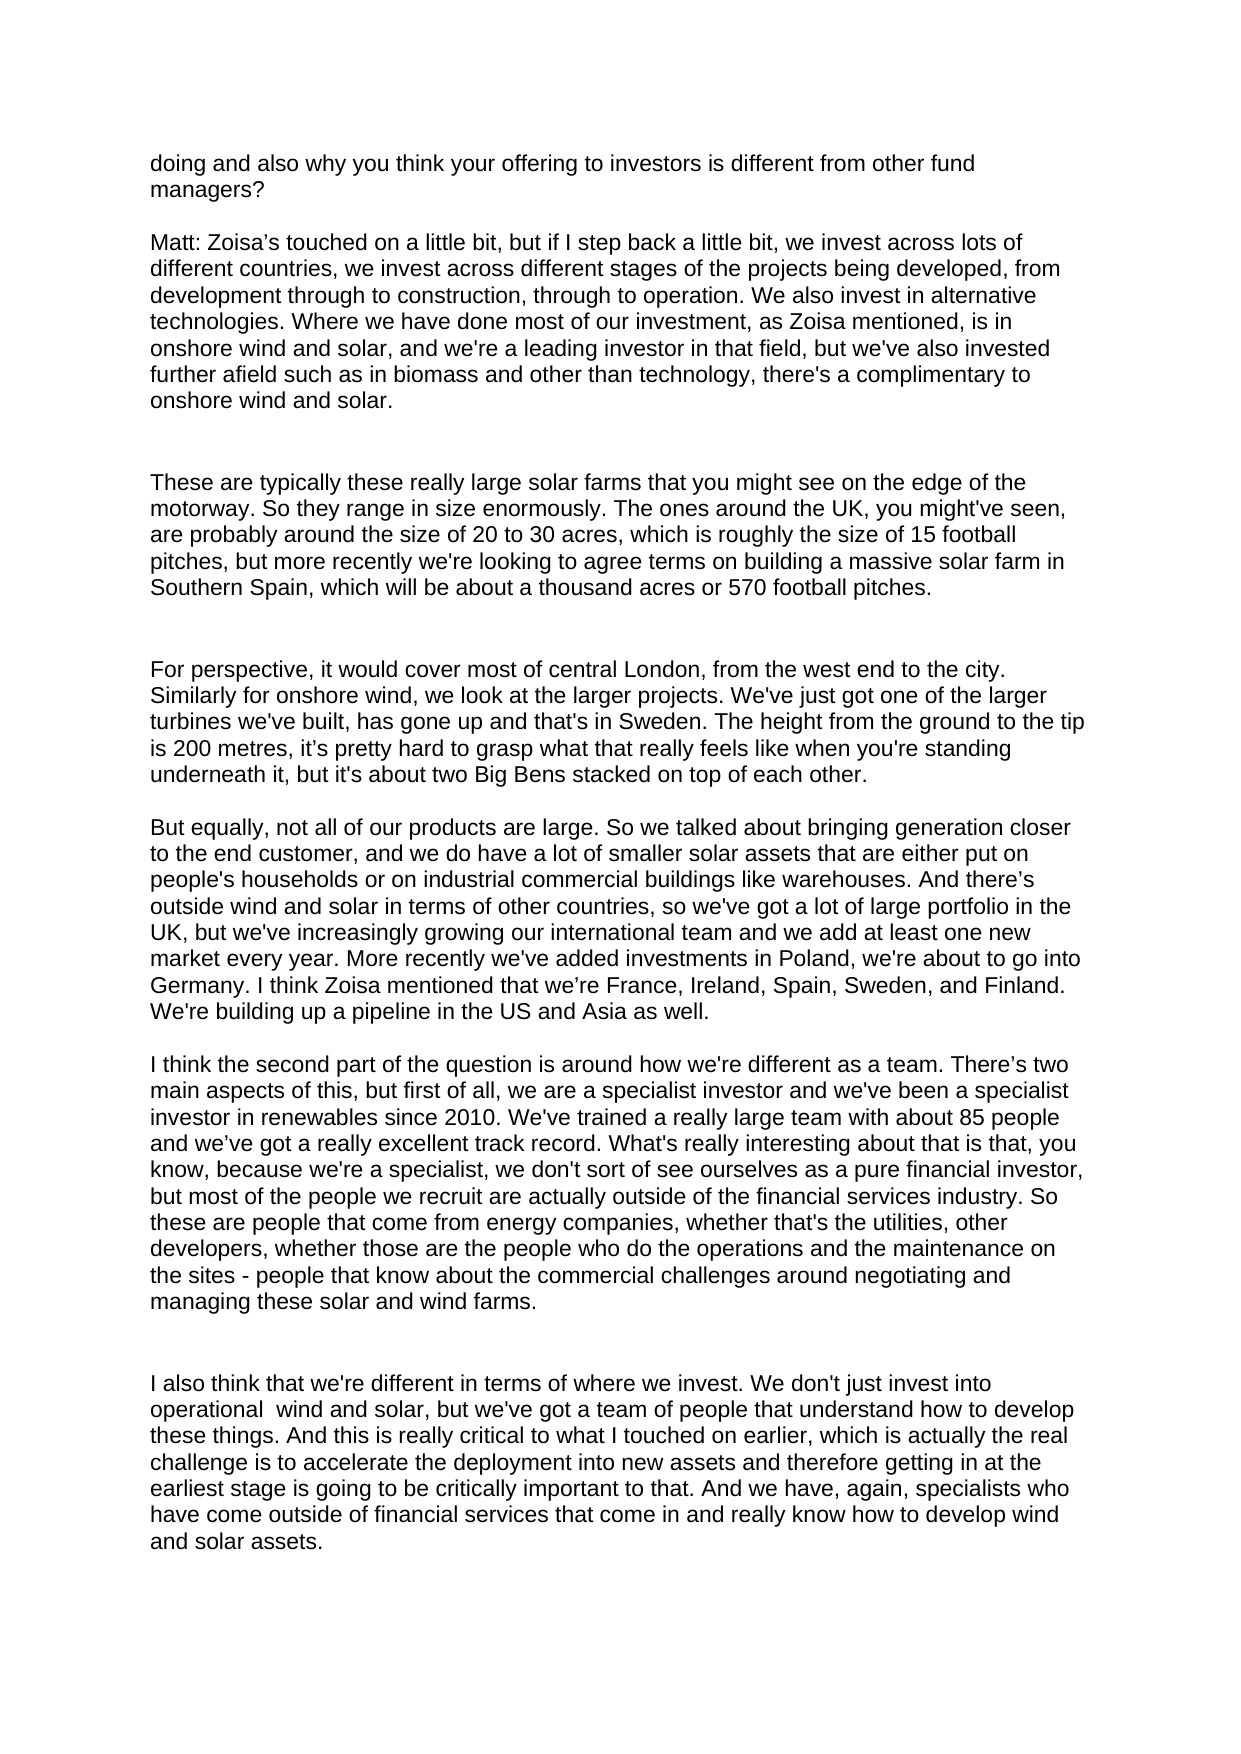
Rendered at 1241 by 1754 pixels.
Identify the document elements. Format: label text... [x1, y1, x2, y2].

text These are typically these really large solar farms that you might see on the edge of the motorway. So they range in size enormously. The ones around the UK, you might've seen, are probably around the size of 20 to 30 acres, which is roughly the size of 15 football pitches, but more recently we're looking to agree terms on building a massive solar farm in Southern Spain, which will be about a thousand acres or 570 football pitches. [150, 469, 1090, 656]
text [150, 150, 1090, 469]
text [150, 1369, 1090, 1580]
text For perspective, it would cover most of central London, from the west end to the city. Similarly for onshore wind, we look at the larger projects. We've just got one of the larger turbines we've built, has gone up and that's in Sweden. The height from the ground to the tip is 200 metres, it’s pretty hard to grasp what that really feels like when you're standing underneath it, but it's about two Big Bens stacked on top of each other. But equally, not all of our products are large. So we talked about bringing generation closer to the end customer, and we do have a lot of smaller solar assets that are either put on people's households or on industrial commercial buildings like warehouses. And there’s outside wind and solar in terms of other countries, so we've got a lot of large portfolio in the UK, but we've increasingly growing our international team and we add at least one new market every year. More recently we've added investments in Poland, we're about to go into Germany. I think Zoisa mentioned that we’re France, Ireland, Spain, Sweden, and Finland. We're building up a pipeline in the US and Asia as well. I think the second part of the question is around how we're different as a team. There’s two main aspects of this, but first of all, we are a specialist investor and we've been a specialist investor in renewables since 2010. We've trained a really large team with about 85 people and we’ve got a really excellent track record. What's really interesting about that is that, you know, because we're a specialist, we don't sort of see ourselves as a pure financial investor, but most of the people we recruit are actually outside of the financial services industry. So these are people that come from energy companies, whether that's the utilities, other developers, whether those are the people who do the operations and the maintenance on the sites - people that know about the commercial challenges around negotiating and managing these solar and wind farms. [150, 656, 1090, 1369]
